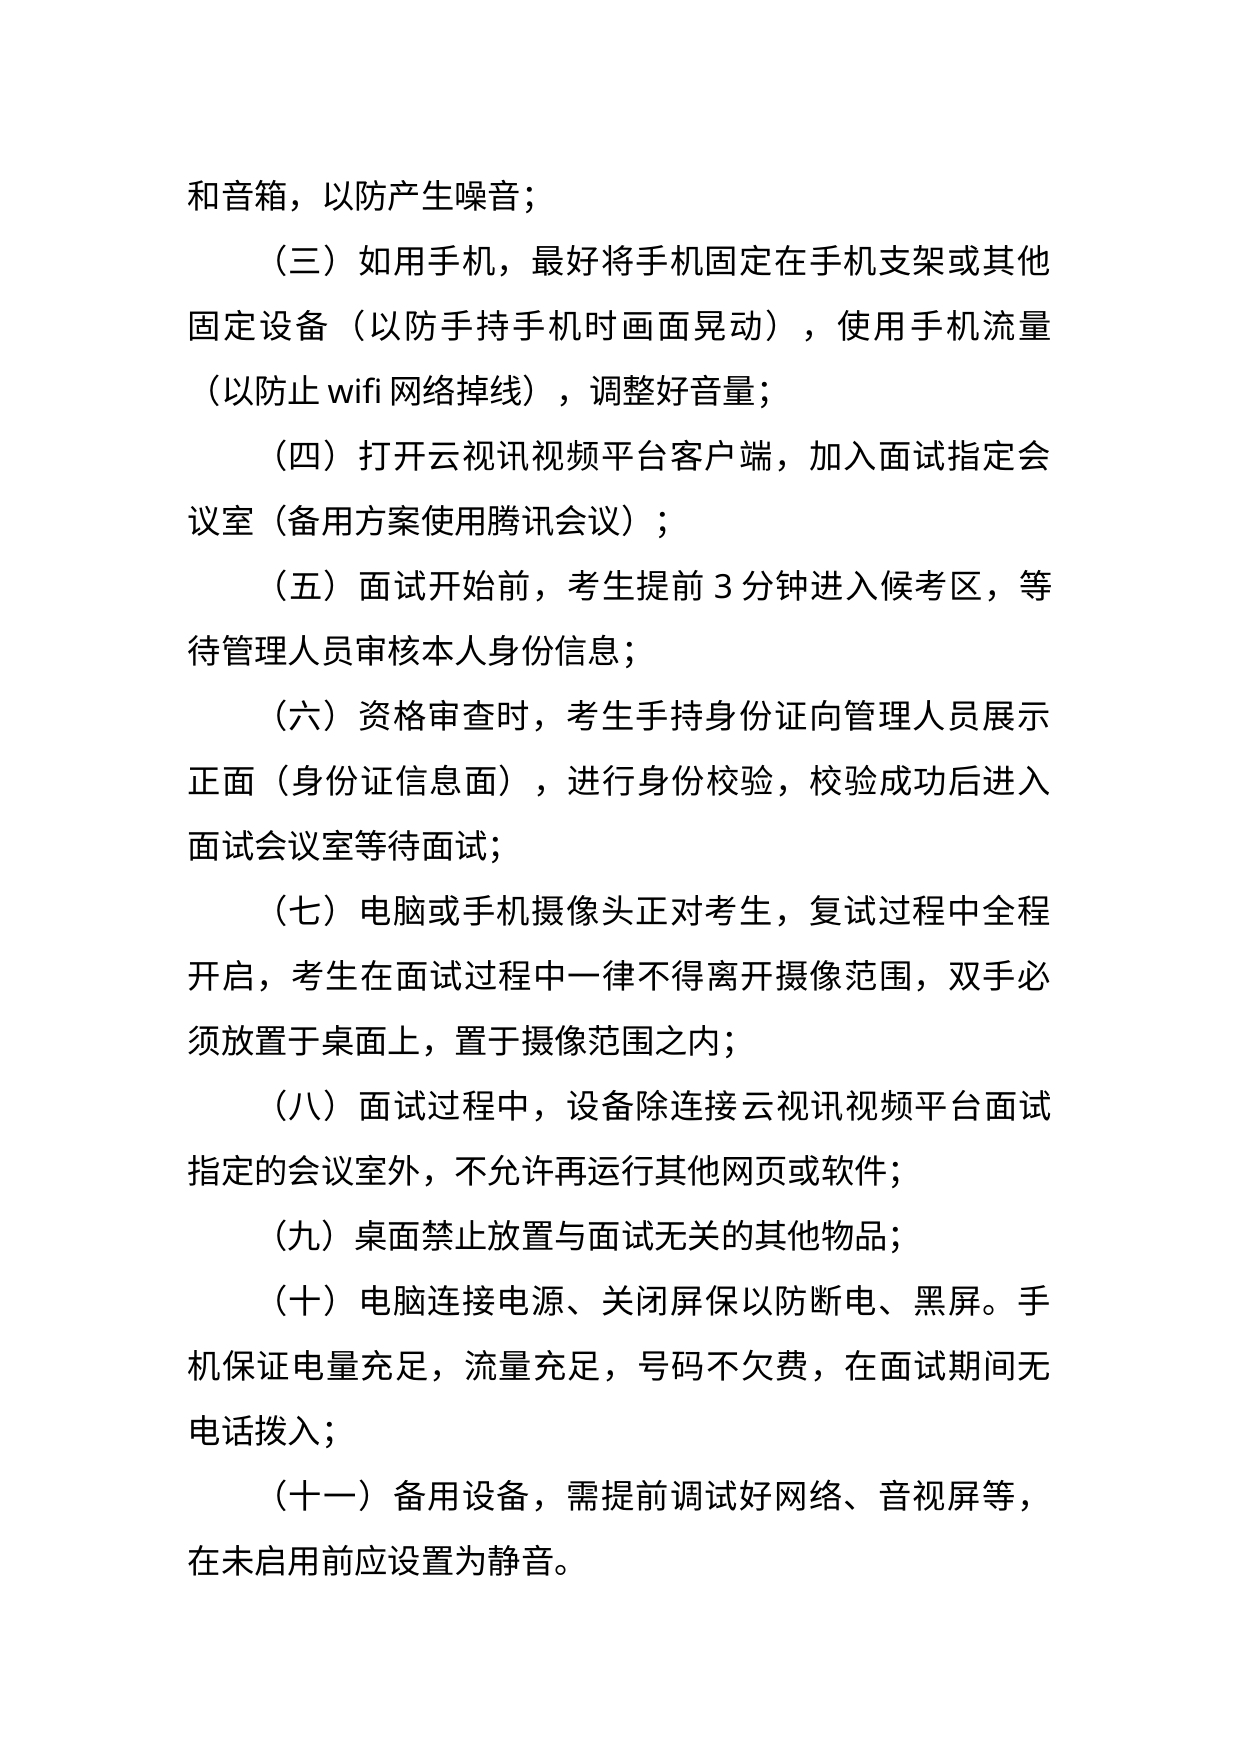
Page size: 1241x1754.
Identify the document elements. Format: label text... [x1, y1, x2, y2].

text （九）桌面禁止放置与面试无关的其他物品； [187, 1202, 1053, 1267]
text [187, 162, 1053, 227]
text （三）如用手机，最好将手机固定在手机支架或其他固定设备（以防手持手机时画面晃动），使用手机流量（以防止wifi网络掉线），调整好音量； [187, 227, 1053, 422]
text （五）面试开始前，考生提前3分钟进入候考区，等待管理人员审核本人身份信息； [187, 552, 1053, 682]
text （八）面试过程中，设备除连接云视讯视频平台面试指定的会议室外，不允许再运行其他网页或软件； [187, 1072, 1053, 1202]
text （六）资格审查时，考生手持身份证向管理人员展示正面（身份证信息面），进行身份校验，校验成功后进入面试会议室等待面试； [187, 682, 1053, 877]
text （七）电脑或手机摄像头正对考生，复试过程中全程开启，考生在面试过程中一律不得离开摄像范围，双手必须放置于桌面上，置于摄像范围之内； [187, 877, 1053, 1072]
text （四）打开云视讯视频平台客户端，加入面试指定会议室（备用方案使用腾讯会议）； [187, 422, 1053, 552]
text （十一）备用设备，需提前调试好网络、音视屏等，在未启用前应设置为静音。 [187, 1462, 1053, 1592]
text （十）电脑连接电源、关闭屏保以防断电、黑屏。手机保证电量充足，流量充足，号码不欠费，在面试期间无电话拨入； [187, 1267, 1053, 1462]
